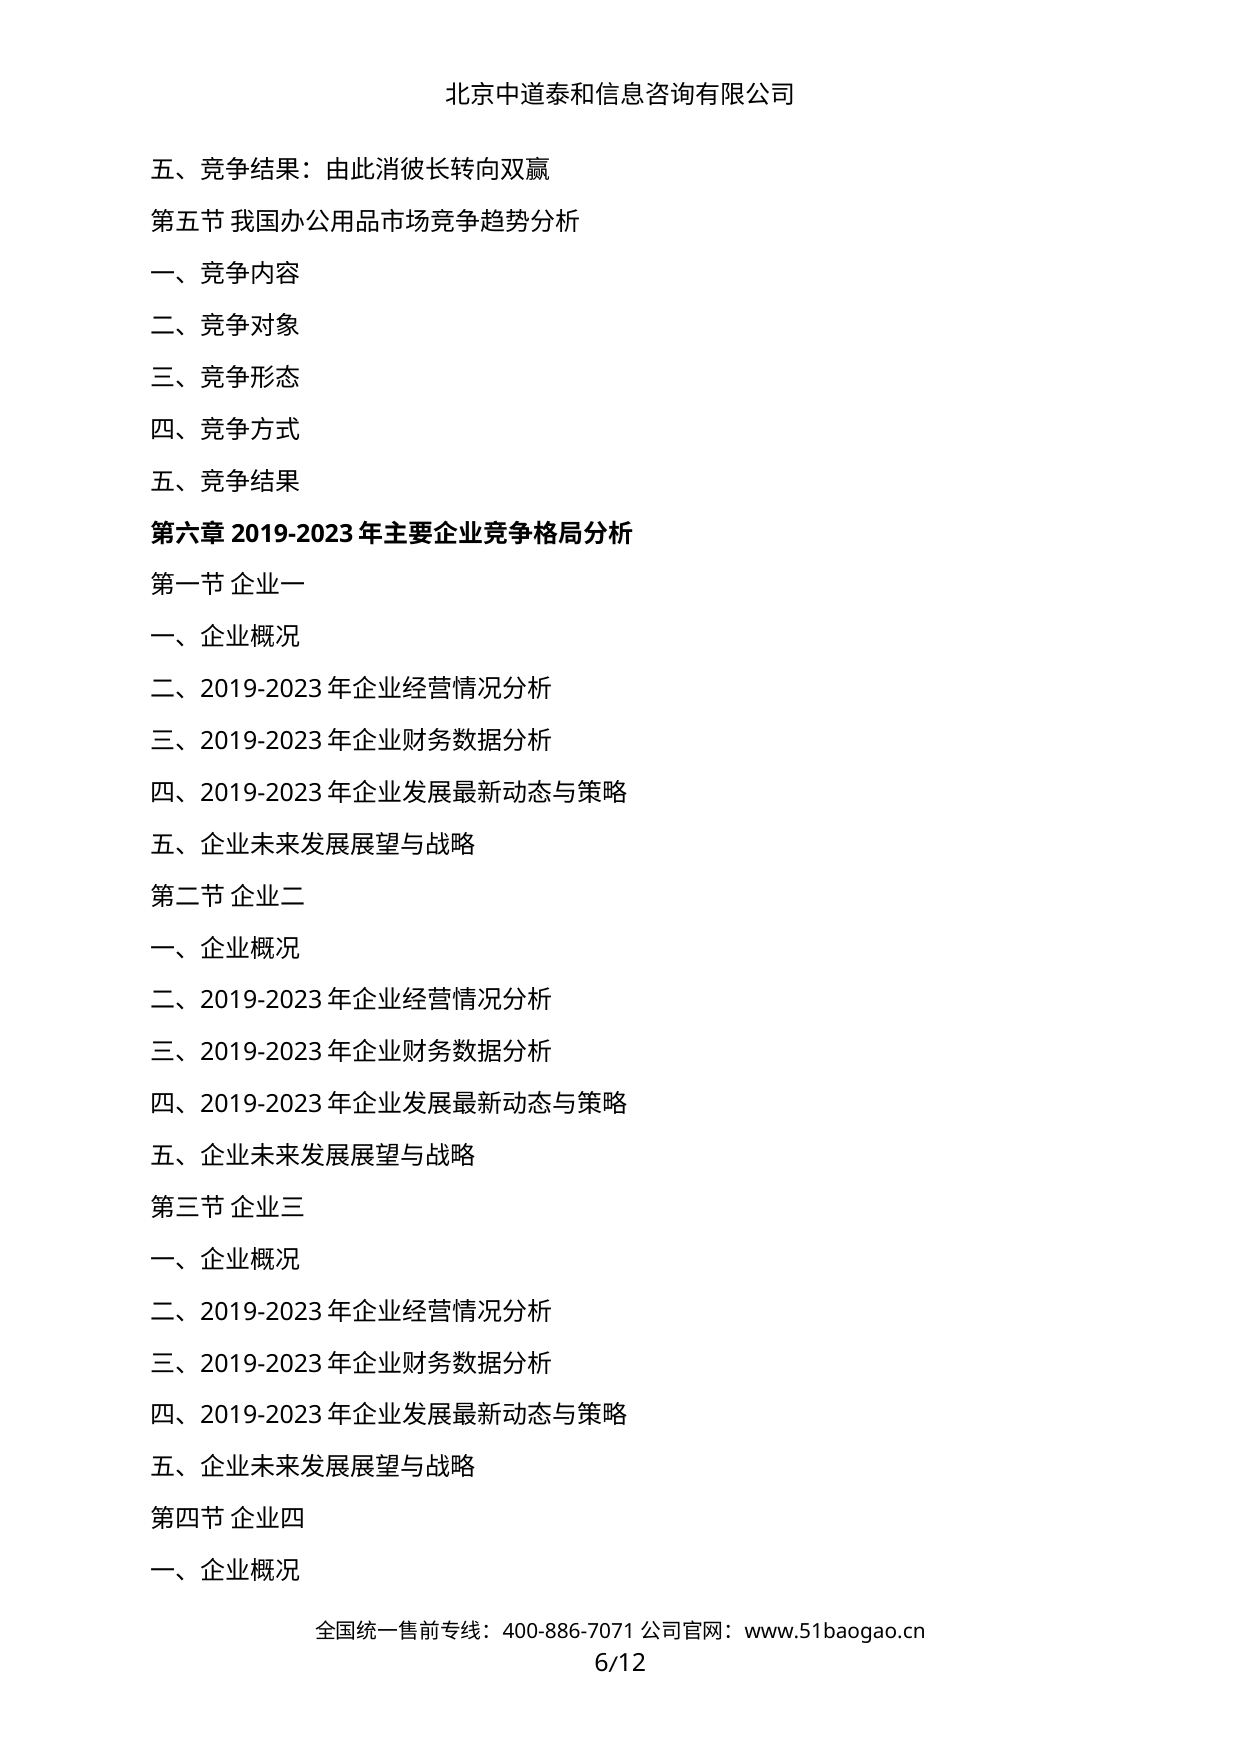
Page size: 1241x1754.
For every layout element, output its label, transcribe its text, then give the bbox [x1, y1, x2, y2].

text 二、2019-2023年企业经营情况分析 [150, 669, 1090, 705]
text 二、2019-2023年企业经营情况分析 [150, 1291, 1090, 1327]
text 三、2019-2023年企业财务数据分析 [150, 1343, 1090, 1379]
text 四、2019-2023年企业发展最新动态与策略 [150, 1395, 1090, 1431]
text 二、竞争对象 [150, 306, 1090, 342]
text 一、企业概况 [150, 617, 1090, 653]
text 第二节 企业二 [150, 876, 1090, 912]
text 四、2019-2023年企业发展最新动态与策略 [150, 1084, 1090, 1120]
text 四、竞争方式 [150, 409, 1090, 446]
text 第六章 2019-2023年主要企业竞争格局分析 [150, 513, 1090, 549]
text 五、企业未来发展展望与战略 [150, 824, 1090, 861]
text 一、竞争内容 [150, 254, 1090, 290]
text 三、2019-2023年企业财务数据分析 [150, 1032, 1090, 1068]
text 一、企业概况 [150, 1239, 1090, 1276]
text 三、2019-2023年企业财务数据分析 [150, 721, 1090, 757]
text 五、企业未来发展展望与战略 [150, 1447, 1090, 1483]
text 三、竞争形态 [150, 357, 1090, 394]
text 五、竞争结果：由此消彼长转向双赢 [150, 150, 1090, 186]
text 四、2019-2023年企业发展最新动态与策略 [150, 772, 1090, 809]
text 二、2019-2023年企业经营情况分析 [150, 980, 1090, 1016]
text 五、企业未来发展展望与战略 [150, 1136, 1090, 1172]
text 第五节 我国办公用品市场竞争趋势分析 [150, 202, 1090, 238]
text 第一节 企业一 [150, 565, 1090, 601]
text 一、企业概况 [150, 928, 1090, 964]
text 一、企业概况 [150, 1551, 1090, 1587]
text 五、竞争结果 [150, 461, 1090, 497]
text 第三节 企业三 [150, 1187, 1090, 1224]
text 第四节 企业四 [150, 1499, 1090, 1535]
